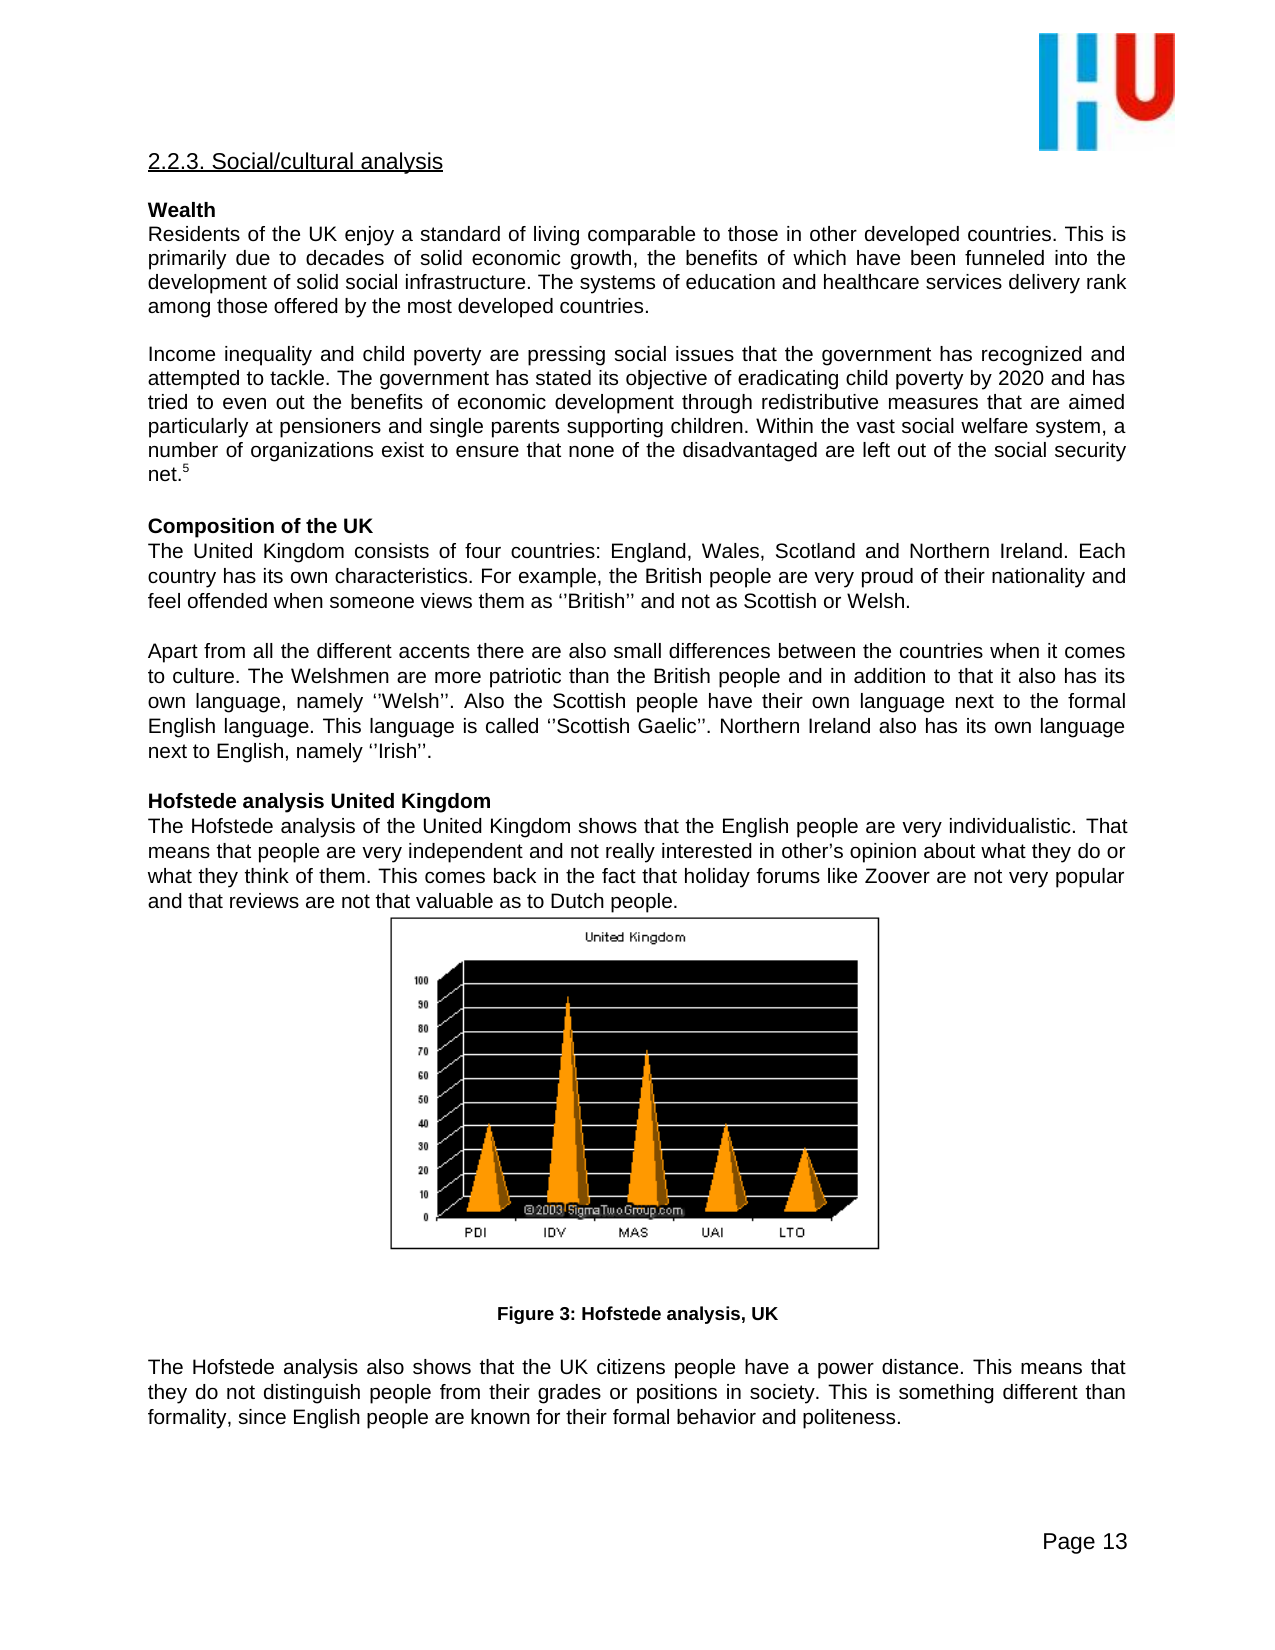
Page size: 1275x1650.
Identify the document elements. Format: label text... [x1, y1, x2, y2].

text Figure 3: Hofstede analysis, UK [148, 1300, 1127, 1325]
picture [388, 915, 882, 1252]
text Composition of the UK [148, 514, 1127, 538]
text Hofstede analysis United Kingdom [148, 788, 1127, 813]
text Income inequality and child poverty are pressing social issues that the government has recognized and attempted to tackle. The government has stated its objective of eradicating child poverty by 2020 and has tried to even out the benefits of economic development through redistributive measures that are aimed particularly at pensioners and single parents supporting children. Within the vast social welfare system, a number of organizations exist to ensure that none of the disadvantaged are left out of the social security net.5 [148, 342, 1127, 485]
text The consists of four countries: , , and . Each country has its own characteristics. For example, the British people are very proud of their nationality and feel offended when someone views them as ‘’British’’ and not as Scottish or Welsh. [148, 538, 1127, 613]
text Wealth [148, 198, 1127, 222]
text Residents of the UK enjoy a standard of living comparable to those in other developed countries. This is primarily due to decades of solid economic growth, the benefits of which have been funneled into the development of solid social infrastructure. The systems of education and healthcare services delivery rank among those offered by the most developed countries. [148, 222, 1127, 318]
text The Hofstede analysis of the shows that the English people are very individualistic. That means that people are very independent and not really interested in other’s opinion about what they do or what they think of them. This comes back in the fact that holiday forums like Zoover are not very popular and that reviews are not that valuable as to Dutch people. [148, 813, 1127, 913]
picture [1039, 33, 1175, 151]
text Apart from all the different accents there are also small differences between the countries when it comes to culture. The Welshmen are more patriotic than the British people and in addition to that it also has its own language, namely ‘’Welsh’’. Also the Scottish people have their own language next to the formal English language. This language is called ‘’Scottish Gaelic’’. also has its own language next to English, namely ‘’Irish’’. [148, 613, 1127, 763]
text The Hofstede analysis also shows that the UK citizens people have a power distance. This means that they do not distinguish people from their grades or positions in society. This is something different than formality, since English people are known for their formal behavior and politeness. [148, 1354, 1127, 1429]
text 2.2.3. Social/cultural analysis [148, 148, 1127, 174]
